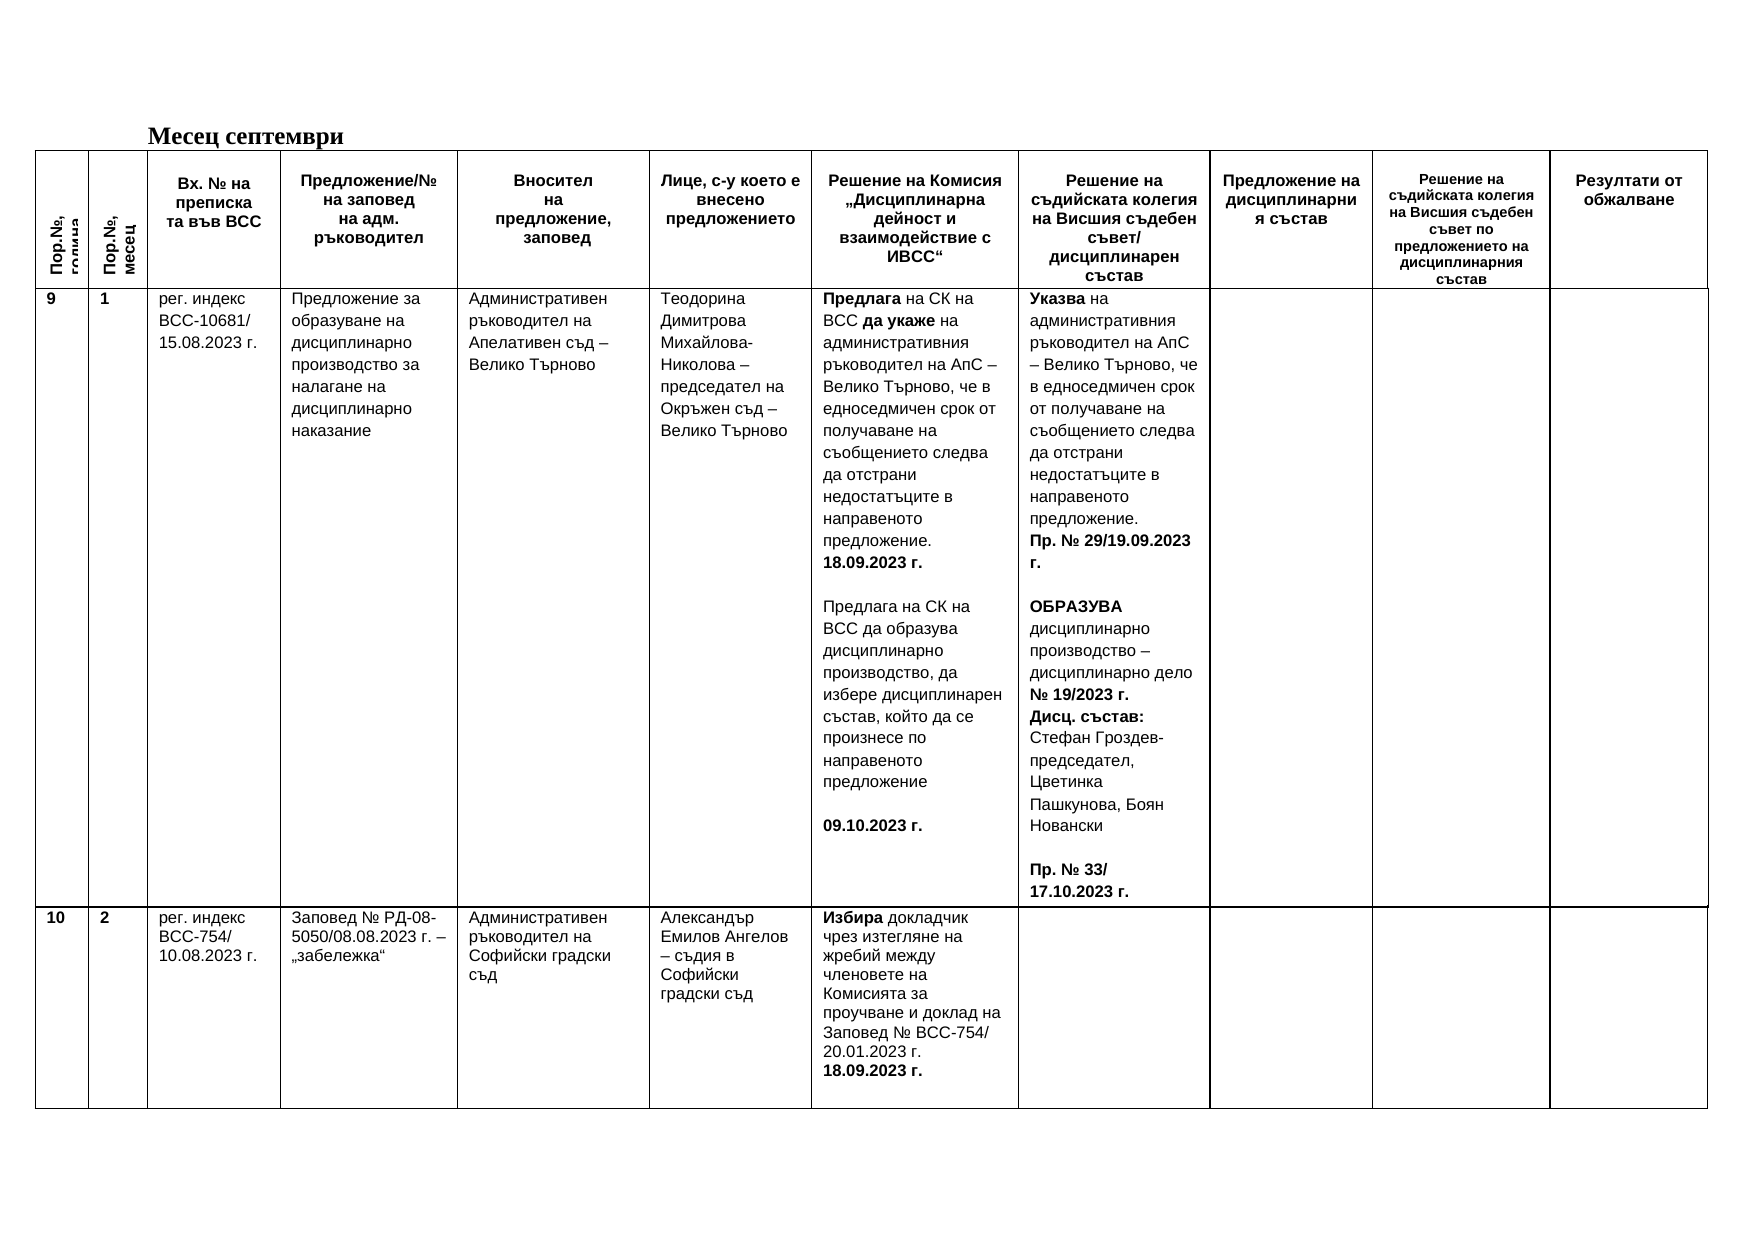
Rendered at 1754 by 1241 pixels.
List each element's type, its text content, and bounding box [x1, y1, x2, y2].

table_cell Теодорина Димитрова Михайлова-Николова – председател на Окръжен съд – Велико Търново [650, 289, 811, 906]
table_header Предложение/№ на заповед на адм. ръководител [281, 151, 457, 288]
table_cell [1551, 908, 1707, 1108]
table_cell 1 [89, 289, 147, 906]
table_header Вх. № на преписка та във ВСС [148, 151, 280, 288]
table_cell рег. индекс ВСС-754/ 10.08.2023 г. [148, 908, 280, 1108]
table_header Пор.№, месец [89, 151, 147, 288]
table_header Решение на съдийската колегия на Висшия съдебен съвет по предложението на дисциплинарния състав [1373, 151, 1549, 288]
table_header Пор.№, година [36, 151, 88, 288]
table_cell 10 [36, 908, 88, 1108]
table_cell Указва на административния ръководител на АпС – Велико Търново, че в едноседмичен срок от получаване на съобщението следва да отстрани недостатъците в направеното предложение. Пр. № 29/19.09.2023 г. ОБРАЗУВА дисциплинарно производство – дисциплинарно дело № 19/2023 г. Дисц. състав: Стефан Гроздев-председател, Цветинка Пашкунова, Боян Новански Пр. № 33/ 17.10.2023 г. [1019, 289, 1209, 906]
table_cell [1019, 908, 1209, 1108]
table_cell 9 [36, 289, 88, 906]
table_cell [1551, 289, 1708, 906]
table_cell [1211, 289, 1372, 906]
table_cell Административен ръководител на Софийски градски съд [458, 908, 649, 1108]
table_cell Административен ръководител на Апелативен съд – Велико Търново [458, 289, 649, 906]
table_cell Избира докладчик чрез изтегляне на жребий между членовете на Комисията за проучване и доклад на Заповед № ВСС-754/ 20.01.2023 г. 18.09.2023 г. [812, 908, 1018, 1108]
table_header Лице, с-у което е внесено предложението [650, 151, 811, 288]
table_cell рег. индекс ВСС-10681/ 15.08.2023 г. [148, 289, 280, 906]
table_cell Предлага на СК на ВСС да укаже на административния ръководител на АпС – Велико Търново, че в едноседмичен срок от получаване на съобщението следва да отстрани недостатъците в направеното предложение. 18.09.2023 г. Предлага на СК на ВСС да образува дисциплинарно производство, да избере дисциплинарен състав, който да се произнесе по направеното предложение 09.10.2023 г. [812, 289, 1018, 906]
table_header Предложение на дисциплинарния състав [1211, 151, 1372, 288]
text Месец септември [148, 121, 1723, 150]
table_cell Александър Емилов Ангелов – съдия в Софийски градски съд [650, 908, 811, 1108]
table_cell [1373, 289, 1549, 906]
table_header Решение на Комисия „Дисциплинарна дейност и взаимодействие с ИВСС“ [812, 151, 1018, 288]
table_cell [1373, 908, 1549, 1108]
table_header Вносител на предложениe, заповед [458, 151, 649, 288]
table_header Решение на съдийската колегия на Висшия съдебен съвет/ дисциплинарен състав [1019, 151, 1209, 288]
table_cell Заповед № РД-08-5050/08.08.2023 г. – „забележка“ [281, 908, 457, 1108]
table_header Резултати от обжалване [1551, 151, 1707, 288]
table_cell [1211, 908, 1372, 1108]
table_cell Предложение за образуване на дисциплинарно производство за налагане на дисциплинарно наказание [281, 289, 457, 906]
table_cell 2 [89, 908, 147, 1108]
